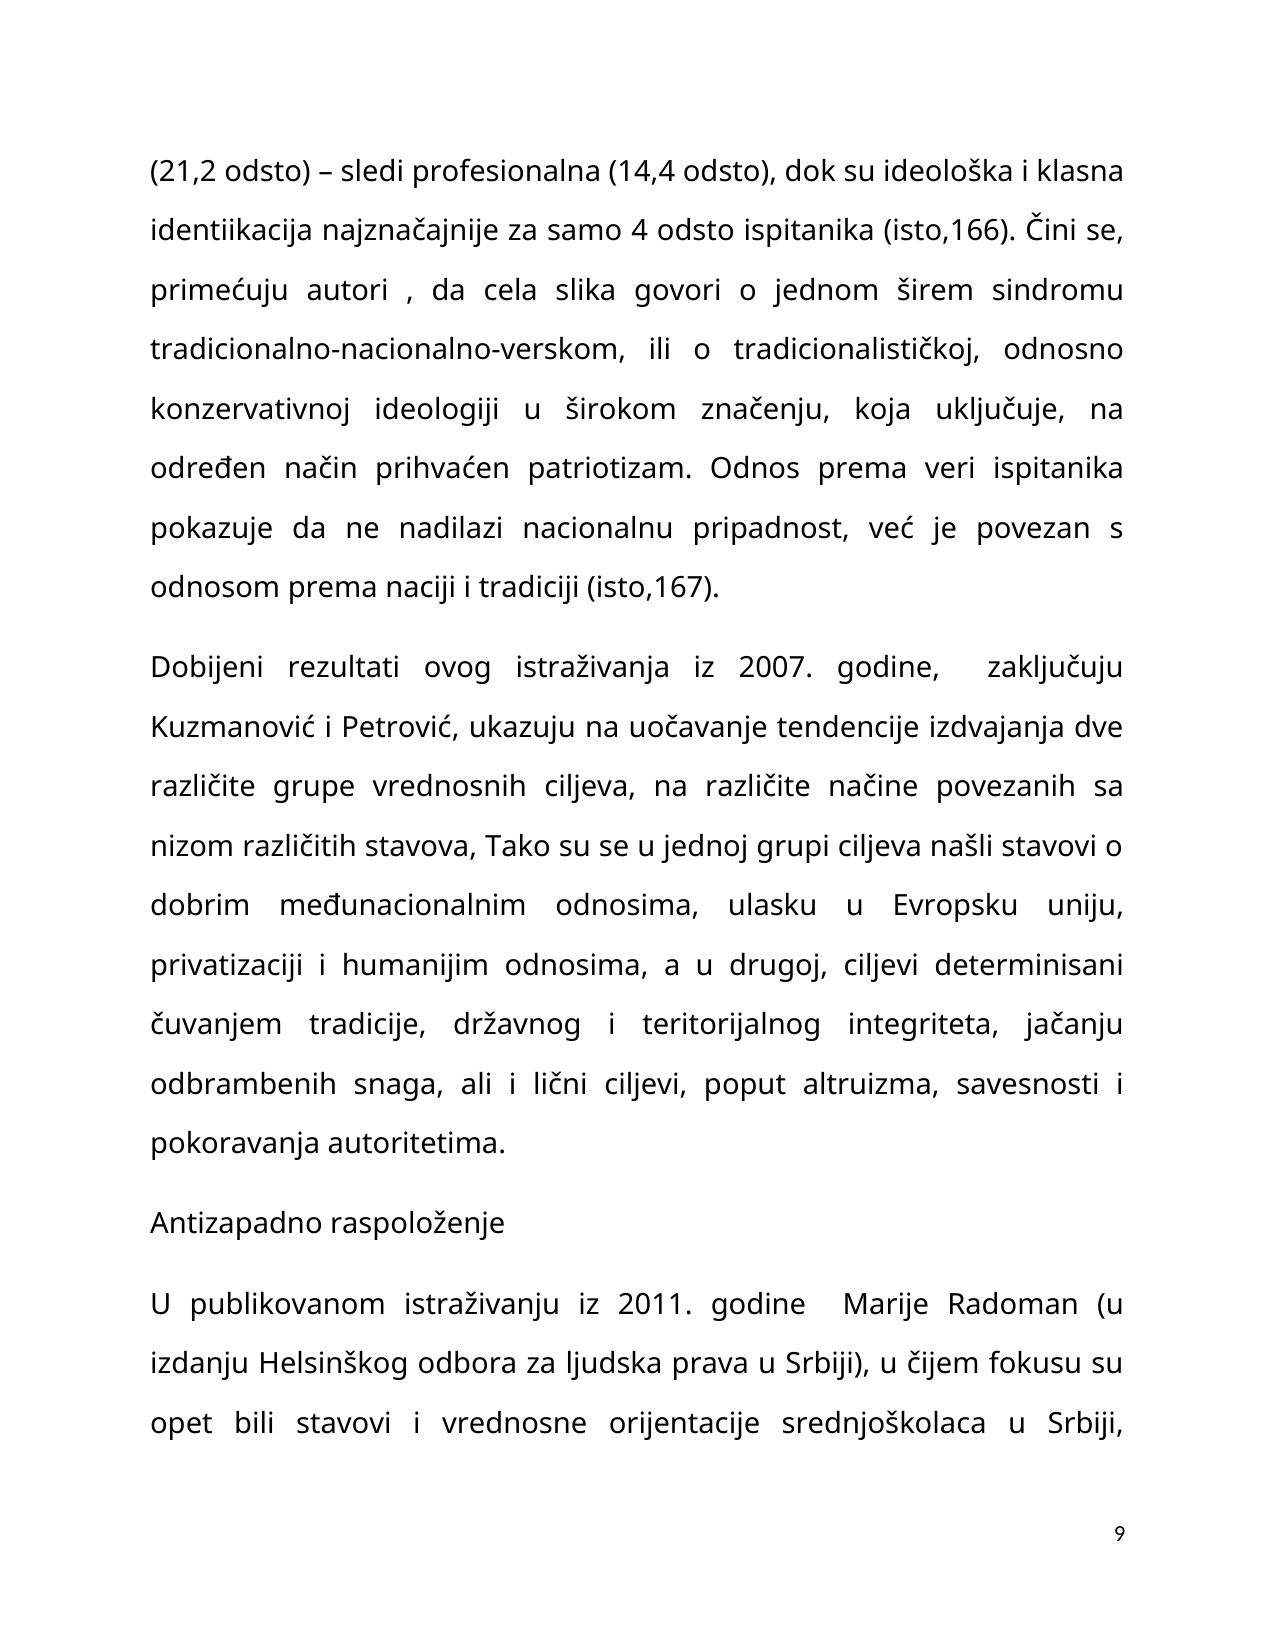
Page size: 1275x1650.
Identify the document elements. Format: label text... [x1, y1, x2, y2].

text Dobijeni rezultati ovog istraživanja iz 2007. godine, zaključuju Kuzmanović i Petrović, ukazuju na uočavanje tendencije izdvajanja dve različite grupe vrednosnih ciljeva, na različite načine povezanih sa nizom različitih stavova, Tako su se u jednoj grupi ciljeva našli stavovi o dobrim međunacionalnim odnosima, ulasku u Evropsku uniju, privatizaciji i humanijim odnosima, a u drugoj, ciljevi determinisani čuvanjem tradicije, državnog i teritorijalnog integriteta, jačanju odbrambenih snaga, ali i lični ciljevi, poput altruizma, savesnosti i pokoravanja autoritetima. [150, 647, 1125, 1162]
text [150, 1283, 1125, 1442]
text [150, 150, 1125, 606]
text Antizapadno raspoloženje [150, 1203, 1125, 1242]
